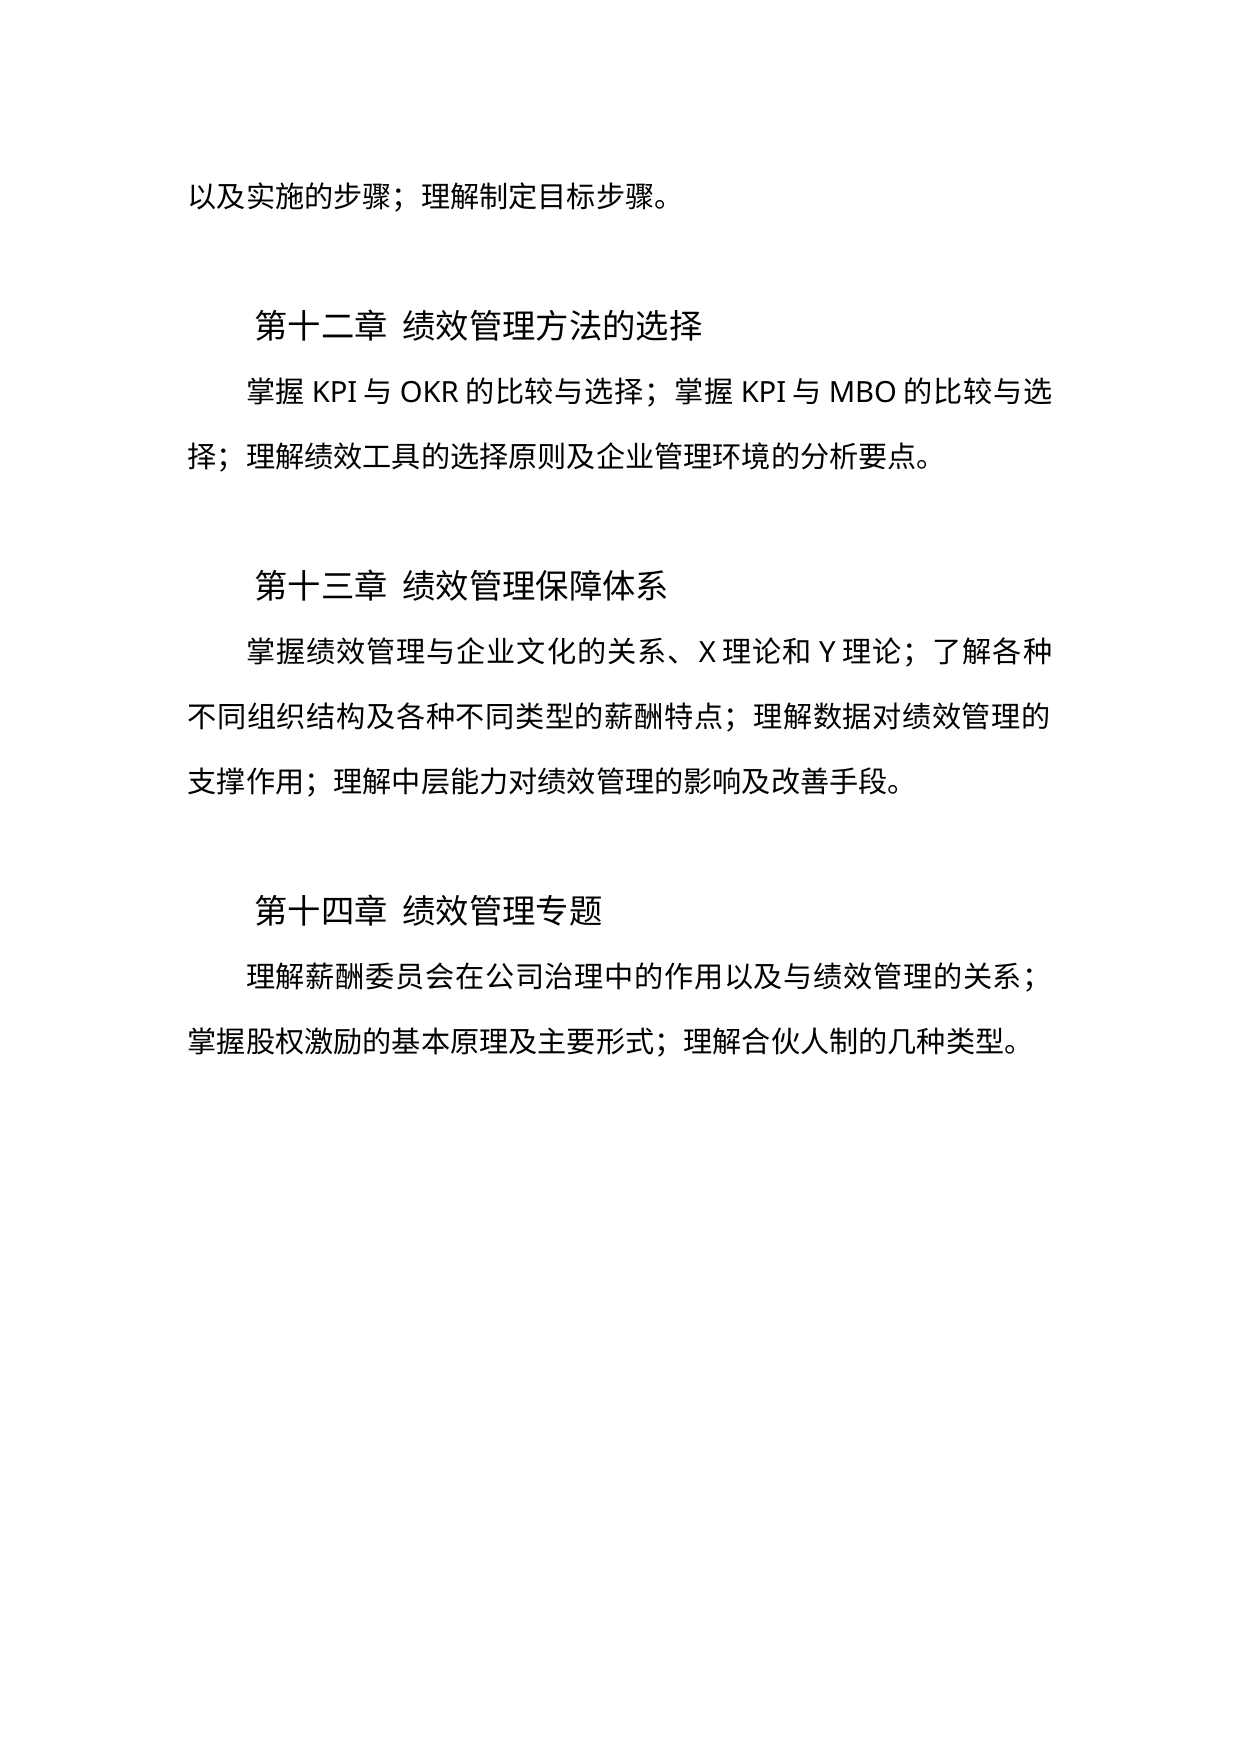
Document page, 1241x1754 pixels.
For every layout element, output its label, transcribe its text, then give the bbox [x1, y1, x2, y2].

text 第十三章 绩效管理保障体系 [187, 552, 1053, 617]
list 理解薪酬委员会在公司治理中的作用以及与绩效管理的关系；掌握股权激励的基本原理及主要形式；理解合伙人制的几种类型。 [187, 942, 1053, 1072]
text 第十二章 绩效管理方法的选择 [187, 292, 1053, 357]
text 第十四章 绩效管理专题 [187, 877, 1053, 942]
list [187, 162, 1053, 227]
list 掌握绩效管理与企业文化的关系、X理论和Y理论；了解各种不同组织结构及各种不同类型的薪酬特点；理解数据对绩效管理的支撑作用；理解中层能力对绩效管理的影响及改善手段。 [187, 617, 1053, 812]
text 掌握KPI与OKR的比较与选择；掌握KPI与MBO的比较与选择；理解绩效工具的选择原则及企业管理环境的分析要点。 [187, 357, 1053, 487]
